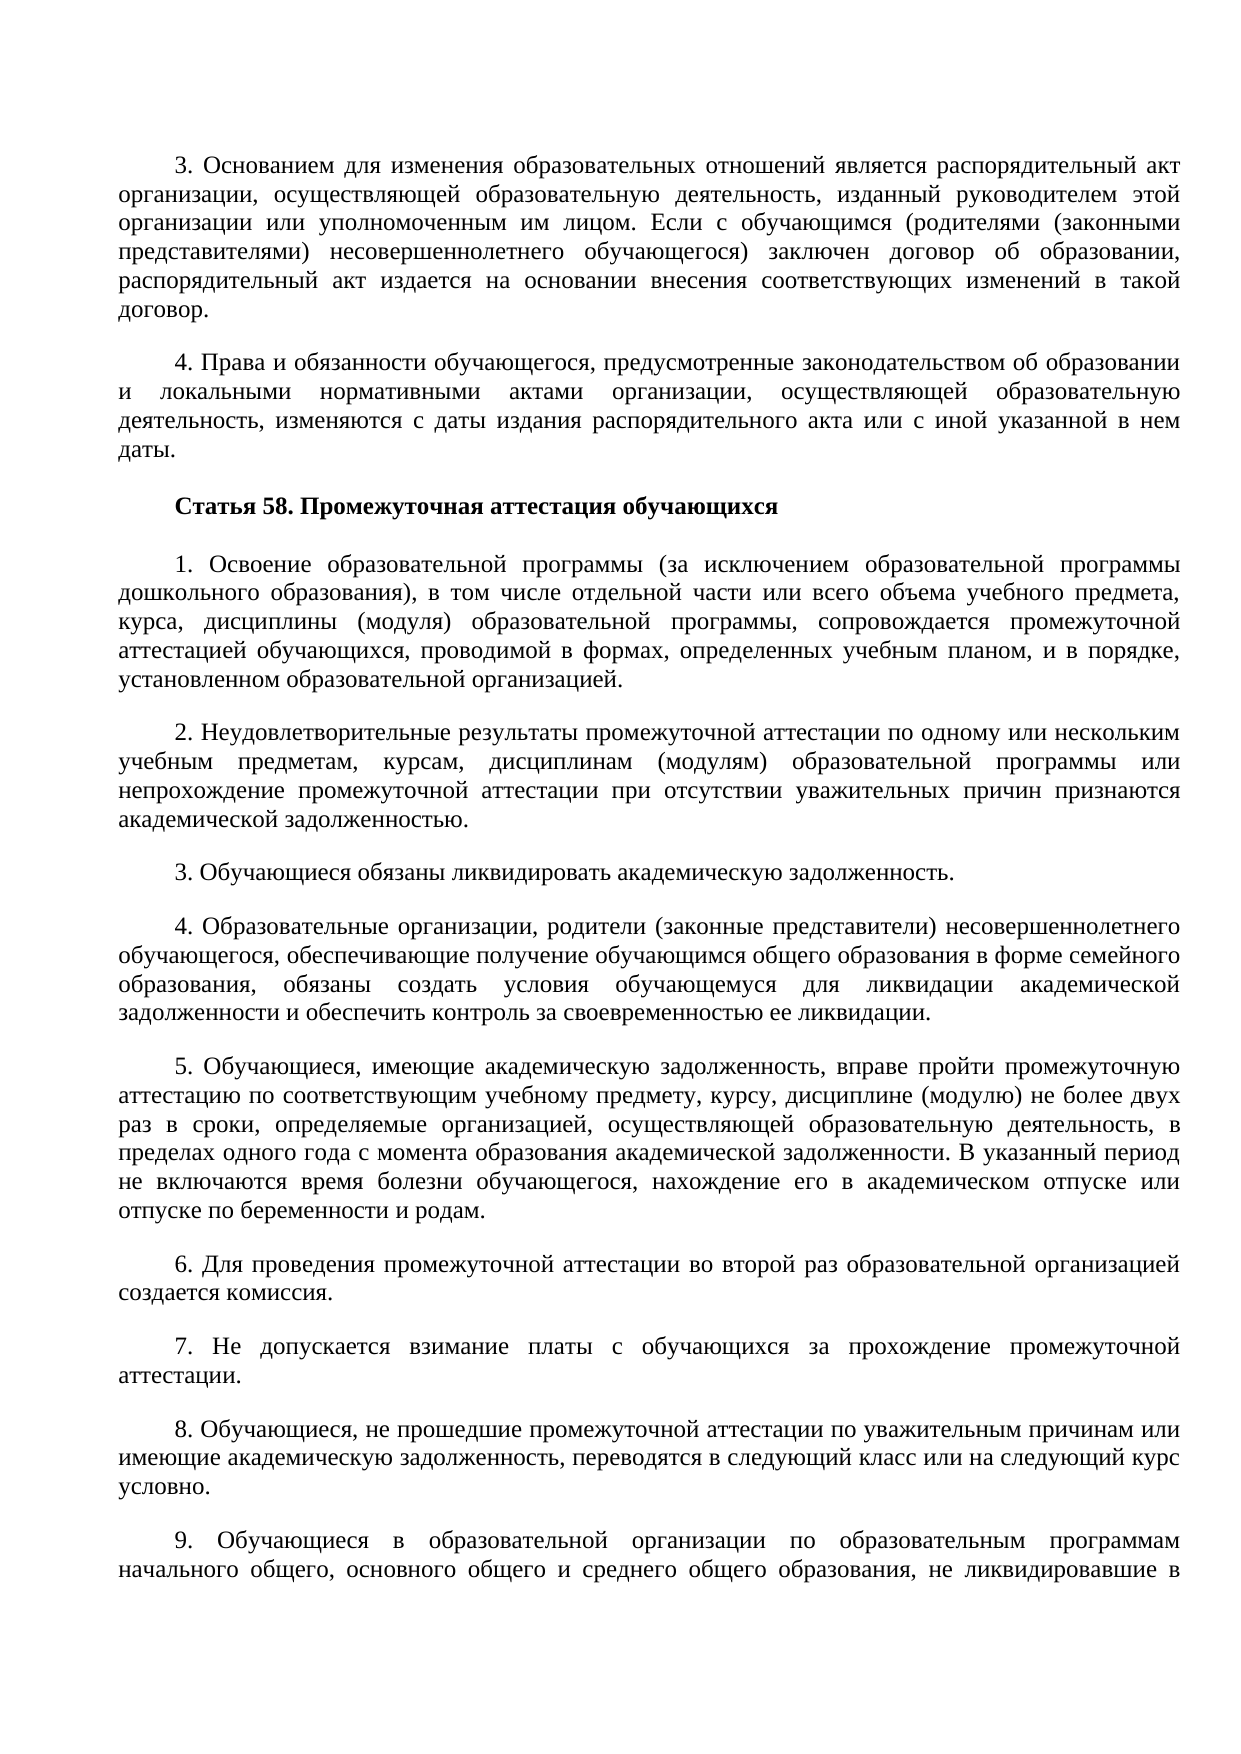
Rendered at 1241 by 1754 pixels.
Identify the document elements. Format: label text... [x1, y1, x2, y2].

text 6. Для проведения промежуточной аттестации во второй раз образовательной организацией создается комиссия. [118, 1249, 1181, 1306]
text 4. Права и обязанности обучающегося, предусмотренные законодательством об образовании и локальными нормативными актами организации, осуществляющей образовательную деятельность, изменяются с даты издания распорядительного акта или с иной указанной в нем даты. [118, 347, 1181, 462]
text 7. Не допускается взимание платы с обучающихся за прохождение промежуточной аттестации. [118, 1331, 1181, 1389]
title Статья 58. Промежуточная аттестация обучающихся [118, 491, 1181, 520]
text 3. Обучающиеся обязаны ликвидировать академическую задолженность. [118, 857, 1181, 886]
text 2. Неудовлетворительные результаты промежуточной аттестации по одному или нескольким учебным предметам, курсам, дисциплинам (модулям) образовательной программы или непрохождение промежуточной аттестации при отсутствии уважительных причин признаются академической задолженностью. [118, 717, 1181, 832]
text 1. Освоение образовательной программы (за исключением образовательной программы дошкольного образования), в том числе отдельной части или всего объема учебного предмета, курса, дисциплины (модуля) образовательной программы, сопровождается промежуточной аттестацией обучающихся, проводимой в формах, определенных учебным планом, и в порядке, установленном образовательной организацией. [118, 549, 1181, 692]
text 8. Обучающиеся, не прошедшие промежуточной аттестации по уважительным причинам или имеющие академическую задолженность, переводятся в следующий класс или на следующий курс условно. [118, 1414, 1181, 1500]
text 4. Образовательные организации, родители (законные представители) несовершеннолетнего обучающегося, обеспечивающие получение обучающимся общего образования в форме семейного образования, обязаны создать условия обучающемуся для ликвидации академической задолженности и обеспечить контроль за своевременностью ее ликвидации. [118, 911, 1181, 1026]
text 5. Обучающиеся, имеющие академическую задолженность, вправе пройти промежуточную аттестацию по соответствующим учебному предмету, курсу, дисциплине (модулю) не более двух раз в сроки, определяемые организацией, осуществляющей образовательную деятельность, в пределах одного года с момента образования академической задолженности. В указанный период не включаются время болезни обучающегося, нахождение его в академическом отпуске или отпуске по беременности и родам. [118, 1051, 1181, 1224]
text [118, 1525, 1181, 1582]
text 3. Основанием для изменения образовательных отношений является распорядительный акт организации, осуществляющей образовательную деятельность, изданный руководителем этой организации или уполномоченным им лицом. Если с обучающимся (родителями (законными представителями) несовершеннолетнего обучающегося) заключен договор об образовании, распорядительный акт издается на основании внесения соответствующих изменений в такой договор. [118, 150, 1181, 322]
